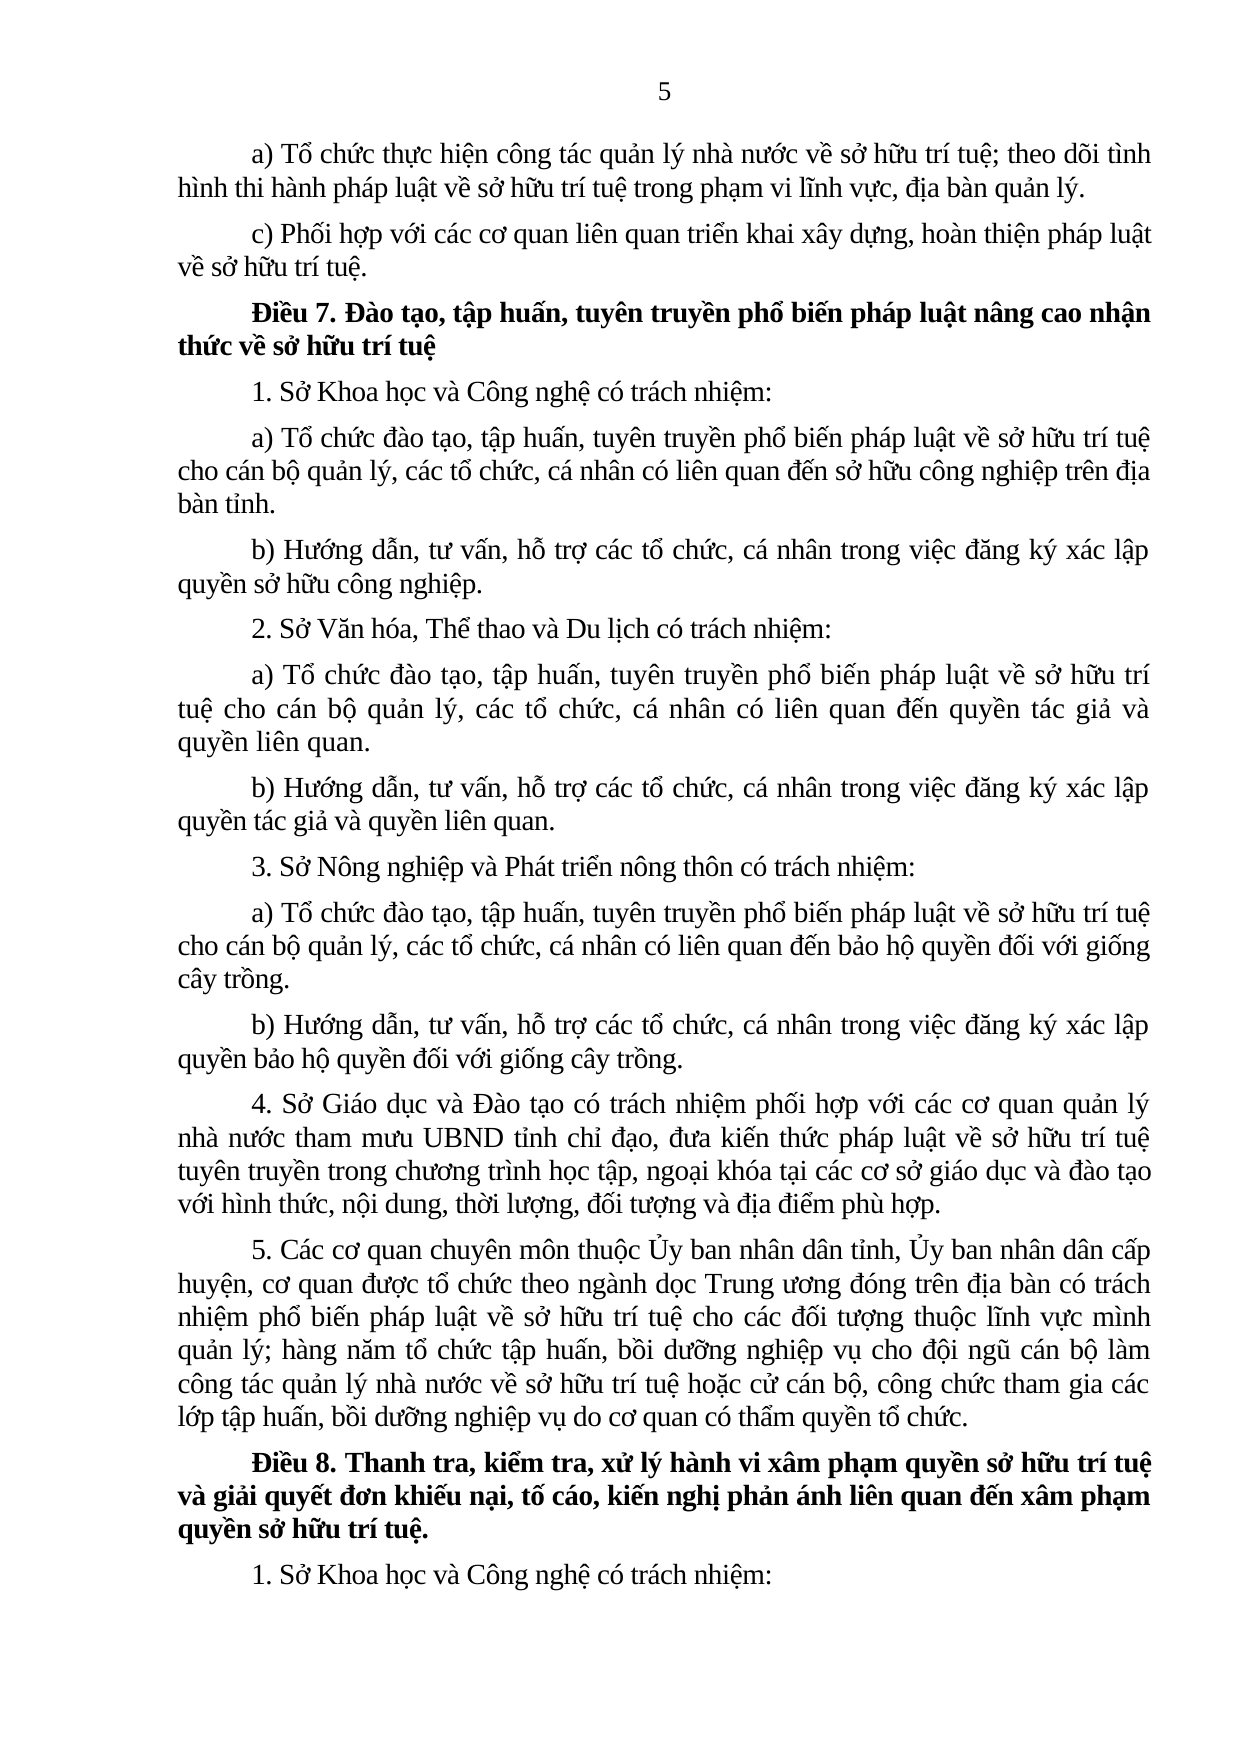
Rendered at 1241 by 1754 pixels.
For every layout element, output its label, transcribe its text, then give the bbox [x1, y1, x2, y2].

text Điều 8. Thanh tra, kiểm tra, xử lý hành vi xâm phạm quyền sở hữu trí tuệ và giải quyết đơn khiếu nại, tố cáo, kiến nghị phản ánh liên quan đến xâm phạm quyền sở hữu trí tuệ. [177, 1446, 1152, 1546]
text b) Hướng dẫn, tư vấn, hỗ trợ các tổ chức, cá nhân trong việc đăng ký xác lập quyền bảo hộ quyền đối với giống cây trồng. [177, 1008, 1152, 1075]
text a) Tổ chức đào tạo, tập huấn, tuyên truyền phổ biến pháp luật về sở hữu trí tuệ cho cán bộ quản lý, các tổ chức, cá nhân có liên quan đến quyền tác giả và quyền liên quan. [177, 658, 1152, 758]
text a) Tổ chức đào tạo, tập huấn, tuyên truyền phổ biến pháp luật về sở hữu trí tuệ cho cán bộ quản lý, các tổ chức, cá nhân có liên quan đến sở hữu công nghiệp trên địa bàn tỉnh. [177, 421, 1152, 521]
text 3. Sở Nông nghiệp và Phát triển nông thôn có trách nhiệm: [177, 850, 1152, 883]
text 1. Sở Khoa học và Công nghệ có trách nhiệm: [177, 375, 1152, 408]
text 2. Sở Văn hóa, Thể thao và Du lịch có trách nhiệm: [177, 612, 1152, 646]
text b) Hướng dẫn, tư vấn, hỗ trợ các tổ chức, cá nhân trong việc đăng ký xác lập quyền tác giả và quyền liên quan. [177, 771, 1152, 837]
text Điều 7. Đào tạo, tập huấn, tuyên truyền phổ biến pháp luật nâng cao nhận thức về sở hữu trí tuệ [177, 296, 1152, 362]
text 1. Sở Khoa học và Công nghệ có trách nhiệm: [177, 1558, 1152, 1591]
text c) Phối hợp với các cơ quan liên quan triển khai xây dựng, hoàn thiện pháp luật về sở hữu trí tuệ. [177, 216, 1152, 283]
text a) Tổ chức đào tạo, tập huấn, tuyên truyền phổ biến pháp luật về sở hữu trí tuệ cho cán bộ quản lý, các tổ chức, cá nhân có liên quan đến bảo hộ quyền đối với giống cây trồng. [177, 896, 1152, 996]
text 4. Sở Giáo dục và Đào tạo có trách nhiệm phối hợp với các cơ quan quản lý nhà nước tham mưu UBND tỉnh chỉ đạo, đưa kiến thức pháp luật về sở hữu trí tuệ tuyên truyền trong chương trình học tập, ngoại khóa tại các cơ sở giáo dục và đào tạo với hình thức, nội dung, thời lượng, đối tượng và địa điểm phù hợp. [177, 1087, 1152, 1221]
text a) Tổ chức thực hiện công tác quản lý nhà nước về sở hữu trí tuệ; theo dõi tình hình thi hành pháp luật về sở hữu trí tuệ trong phạm vi lĩnh vực, địa bàn quản lý. [177, 137, 1152, 204]
text 5. Các cơ quan chuyên môn thuộc Ủy ban nhân dân tỉnh, Ủy ban nhân dân cấp huyện, cơ quan được tổ chức theo ngành dọc Trung ương đóng trên địa bàn có trách nhiệm phổ biến pháp luật về sở hữu trí tuệ cho các đối tượng thuộc lĩnh vực mình quản lý; hàng năm tổ chức tập huấn, bồi dưỡng nghiệp vụ cho đội ngũ cán bộ làm công tác quản lý nhà nước về sở hữu trí tuệ hoặc cử cán bộ, công chức tham gia các lớp tập huấn, bồi dưỡng nghiệp vụ do cơ quan có thẩm quyền tổ chức. [177, 1233, 1152, 1433]
text b) Hướng dẫn, tư vấn, hỗ trợ các tổ chức, cá nhân trong việc đăng ký xác lập quyền sở hữu công nghiệp. [177, 533, 1152, 600]
